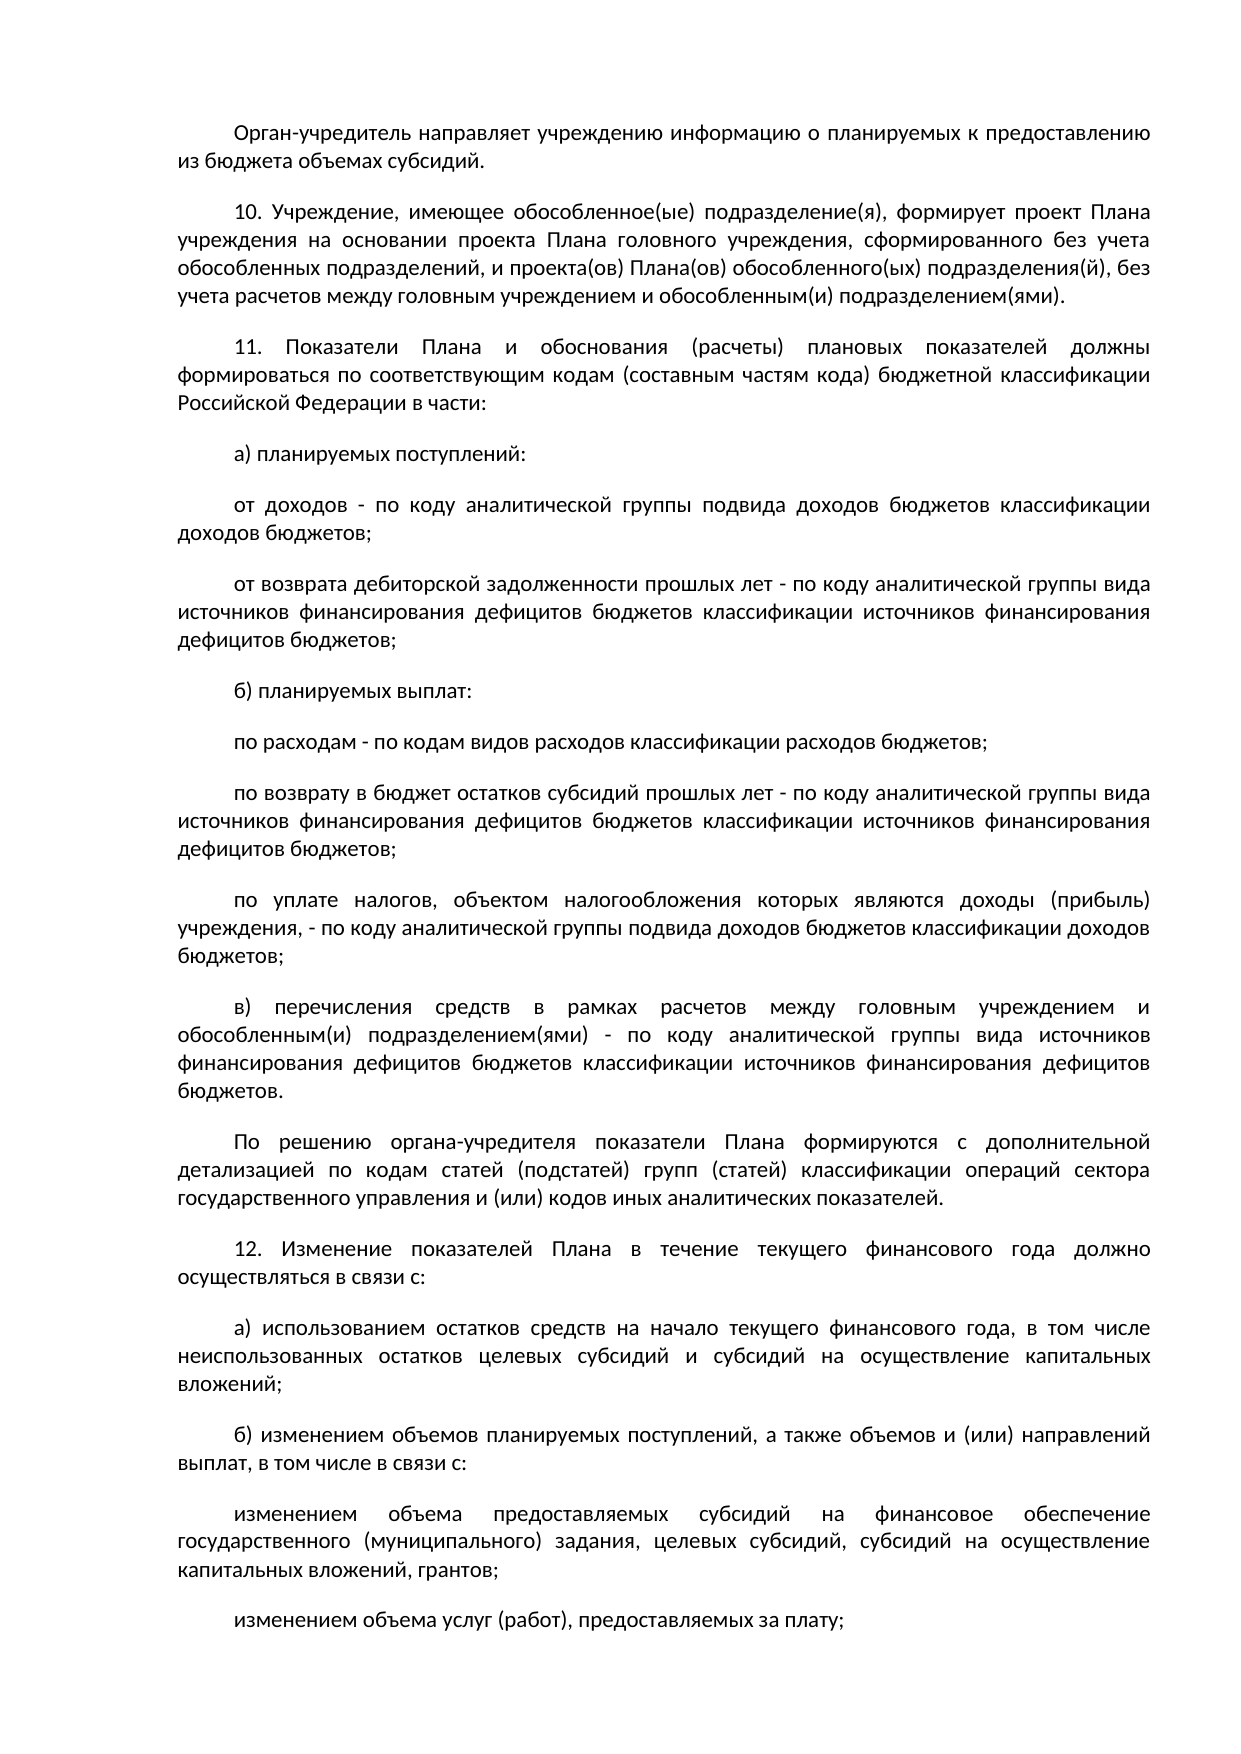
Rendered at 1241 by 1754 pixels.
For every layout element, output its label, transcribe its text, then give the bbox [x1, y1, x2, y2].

text б) планируемых выплат: [177, 676, 1152, 704]
text По решению органа-учредителя показатели Плана формируются с дополнительной детализацией по кодам статей (подстатей) групп (статей) классификации операций сектора государственного управления и (или) кодов иных аналитических показателей. [177, 1127, 1152, 1211]
text в) перечисления средств в рамках расчетов между головным учреждением и обособленным(и) подразделением(ями) - по коду аналитической группы вида источников финансирования дефицитов бюджетов классификации источников финансирования дефицитов бюджетов. [177, 992, 1152, 1104]
text 11. Показатели Плана и обоснования (расчеты) плановых показателей должны формироваться по соответствующим кодам (составным частям кода) бюджетной классификации Российской Федерации в части: [177, 332, 1152, 416]
text а) планируемых поступлений: [177, 439, 1152, 467]
text по расходам - по кодам видов расходов классификации расходов бюджетов; [177, 727, 1152, 755]
text по уплате налогов, объектом налогообложения которых являются доходы (прибыль) учреждения, - по коду аналитической группы подвида доходов бюджетов классификации доходов бюджетов; [177, 885, 1152, 969]
text изменением объема предоставляемых субсидий на финансовое обеспечение государственного (муниципального) задания, целевых субсидий, субсидий на осуществление капитальных вложений, грантов; [177, 1499, 1152, 1583]
text Орган-учредитель направляет учреждению информацию о планируемых к предоставлению из бюджета объемах субсидий. [177, 118, 1152, 174]
text 10. Учреждение, имеющее обособленное(ые) подразделение(я), формирует проект Плана учреждения на основании проекта Плана головного учреждения, сформированного без учета обособленных подразделений, и проекта(ов) Плана(ов) обособленного(ых) подразделения(й), без учета расчетов между головным учреждением и обособленным(и) подразделением(ями). [177, 197, 1152, 309]
text 12. Изменение показателей Плана в течение текущего финансового года должно осуществляться в связи с: [177, 1234, 1152, 1290]
text изменением объема услуг (работ), предоставляемых за плату; [177, 1606, 1152, 1634]
text от возврата дебиторской задолженности прошлых лет - по коду аналитической группы вида источников финансирования дефицитов бюджетов классификации источников финансирования дефицитов бюджетов; [177, 569, 1152, 653]
text а) использованием остатков средств на начало текущего финансового года, в том числе неиспользованных остатков целевых субсидий и субсидий на осуществление капитальных вложений; [177, 1313, 1152, 1397]
text от доходов - по коду аналитической группы подвида доходов бюджетов классификации доходов бюджетов; [177, 490, 1152, 546]
text по возврату в бюджет остатков субсидий прошлых лет - по коду аналитической группы вида источников финансирования дефицитов бюджетов классификации источников финансирования дефицитов бюджетов; [177, 778, 1152, 862]
text б) изменением объемов планируемых поступлений, а также объемов и (или) направлений выплат, в том числе в связи с: [177, 1420, 1152, 1476]
